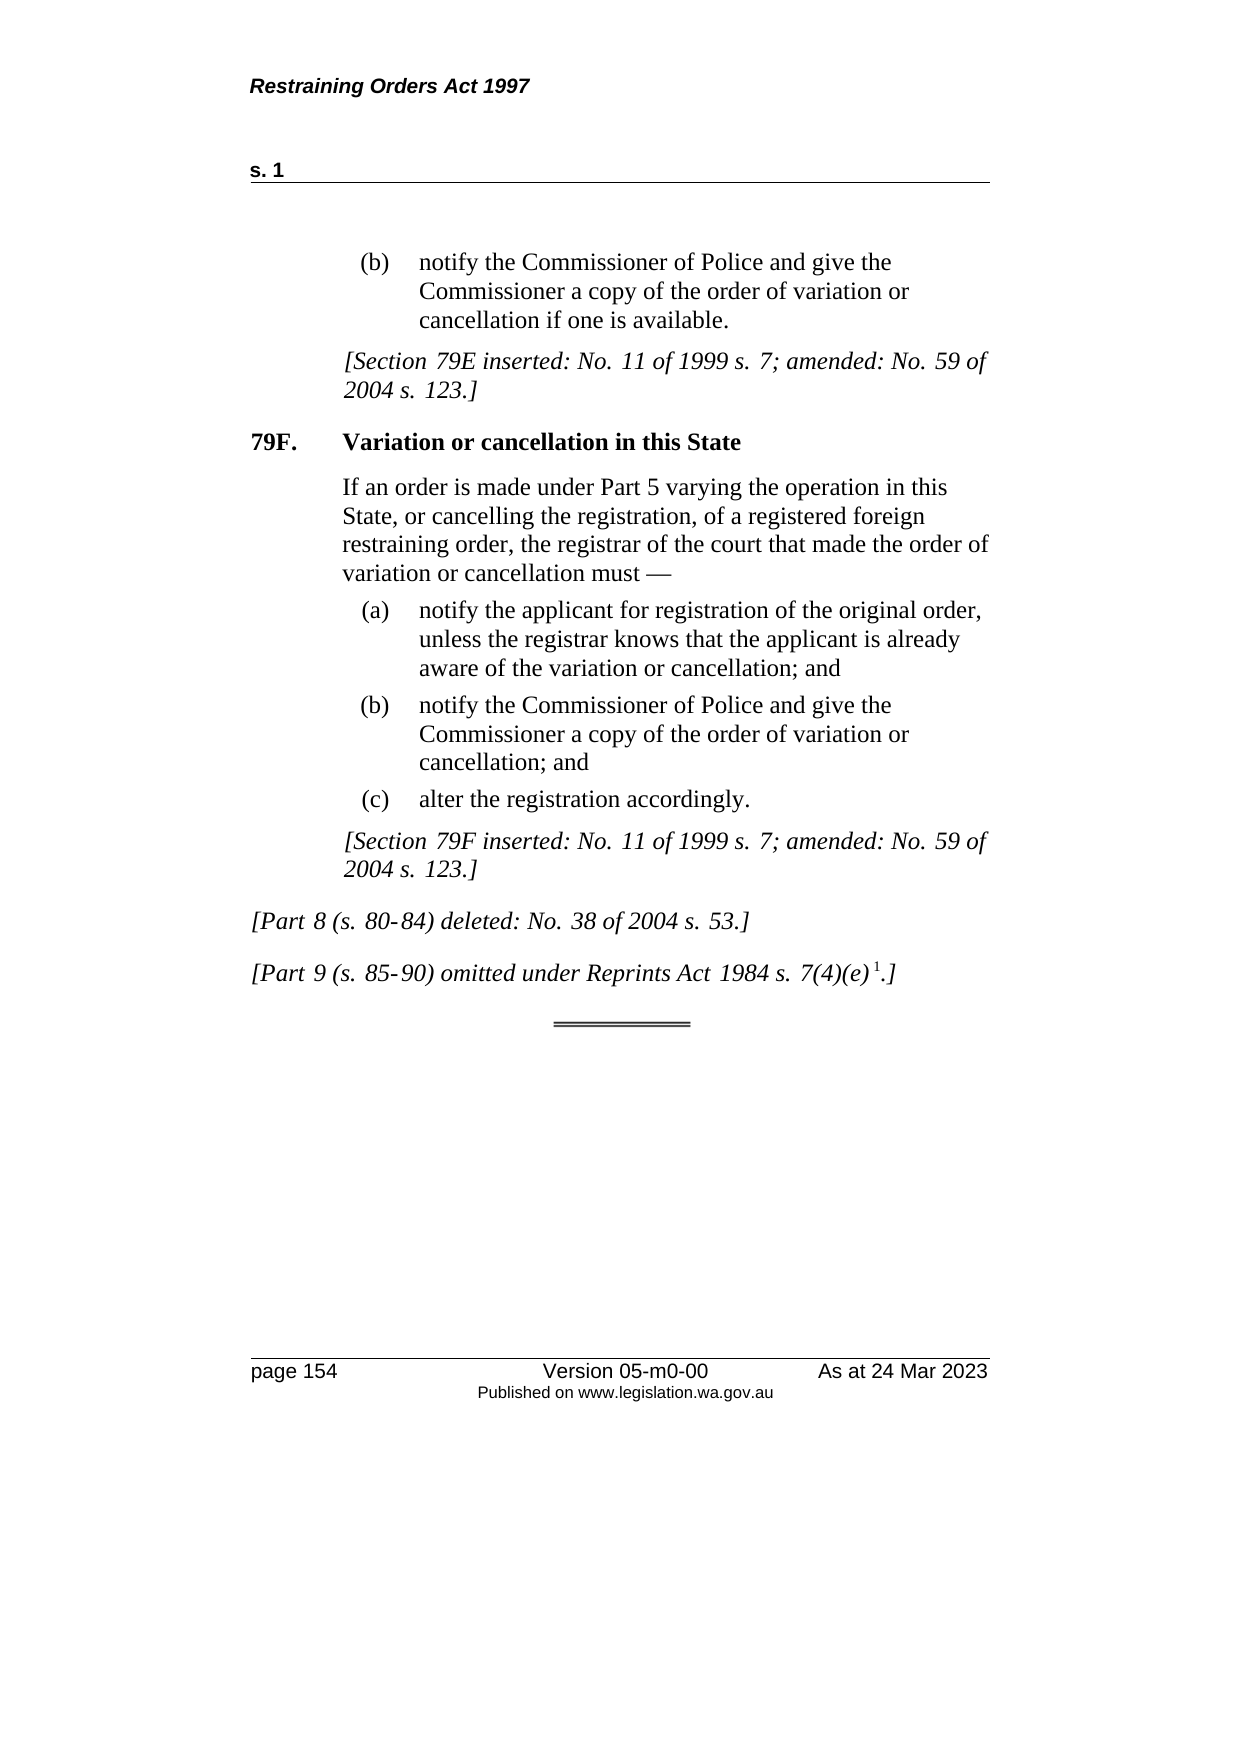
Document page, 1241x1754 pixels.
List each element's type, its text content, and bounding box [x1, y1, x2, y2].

subtitle 79F. Variation or cancellation in this State [251, 427, 990, 455]
text (b) notify the Commissioner of Police and give the Commissioner a copy of the order of variation or cancellation; and [251, 690, 990, 776]
text If an order is made under Part 5 varying the operation in this State, or cancelling the registration, of a registered foreign restraining order, the registrar of the court that made the order of variation or cancellation must — [251, 472, 990, 587]
text [Part 8 (s. 80-84) deleted: No. 38 of 2004 s. 53.] [251, 906, 990, 935]
text (c) alter the registration accordingly. [251, 784, 990, 813]
text [Section 79E inserted: No. 11 of 1999 s. 7; amended: No. 59 of 2004 s. 123.] [251, 346, 990, 404]
text (a) notify the applicant for registration of the original order, unless the registrar knows that the applicant is already aware of the variation or cancellation; and [251, 595, 990, 682]
text [Section 79F inserted: No. 11 of 1999 s. 7; amended: No. 59 of 2004 s. 123.] [251, 826, 990, 883]
picture [543, 1011, 697, 1040]
text [Part 9 (s. 85-90) omitted under Reprints Act 1984 s. 7(4)(e) 1.] [251, 958, 990, 987]
text (b) notify the Commissioner of Police and give the Commissioner a copy of the order of variation or cancellation if one is available. [251, 247, 990, 334]
